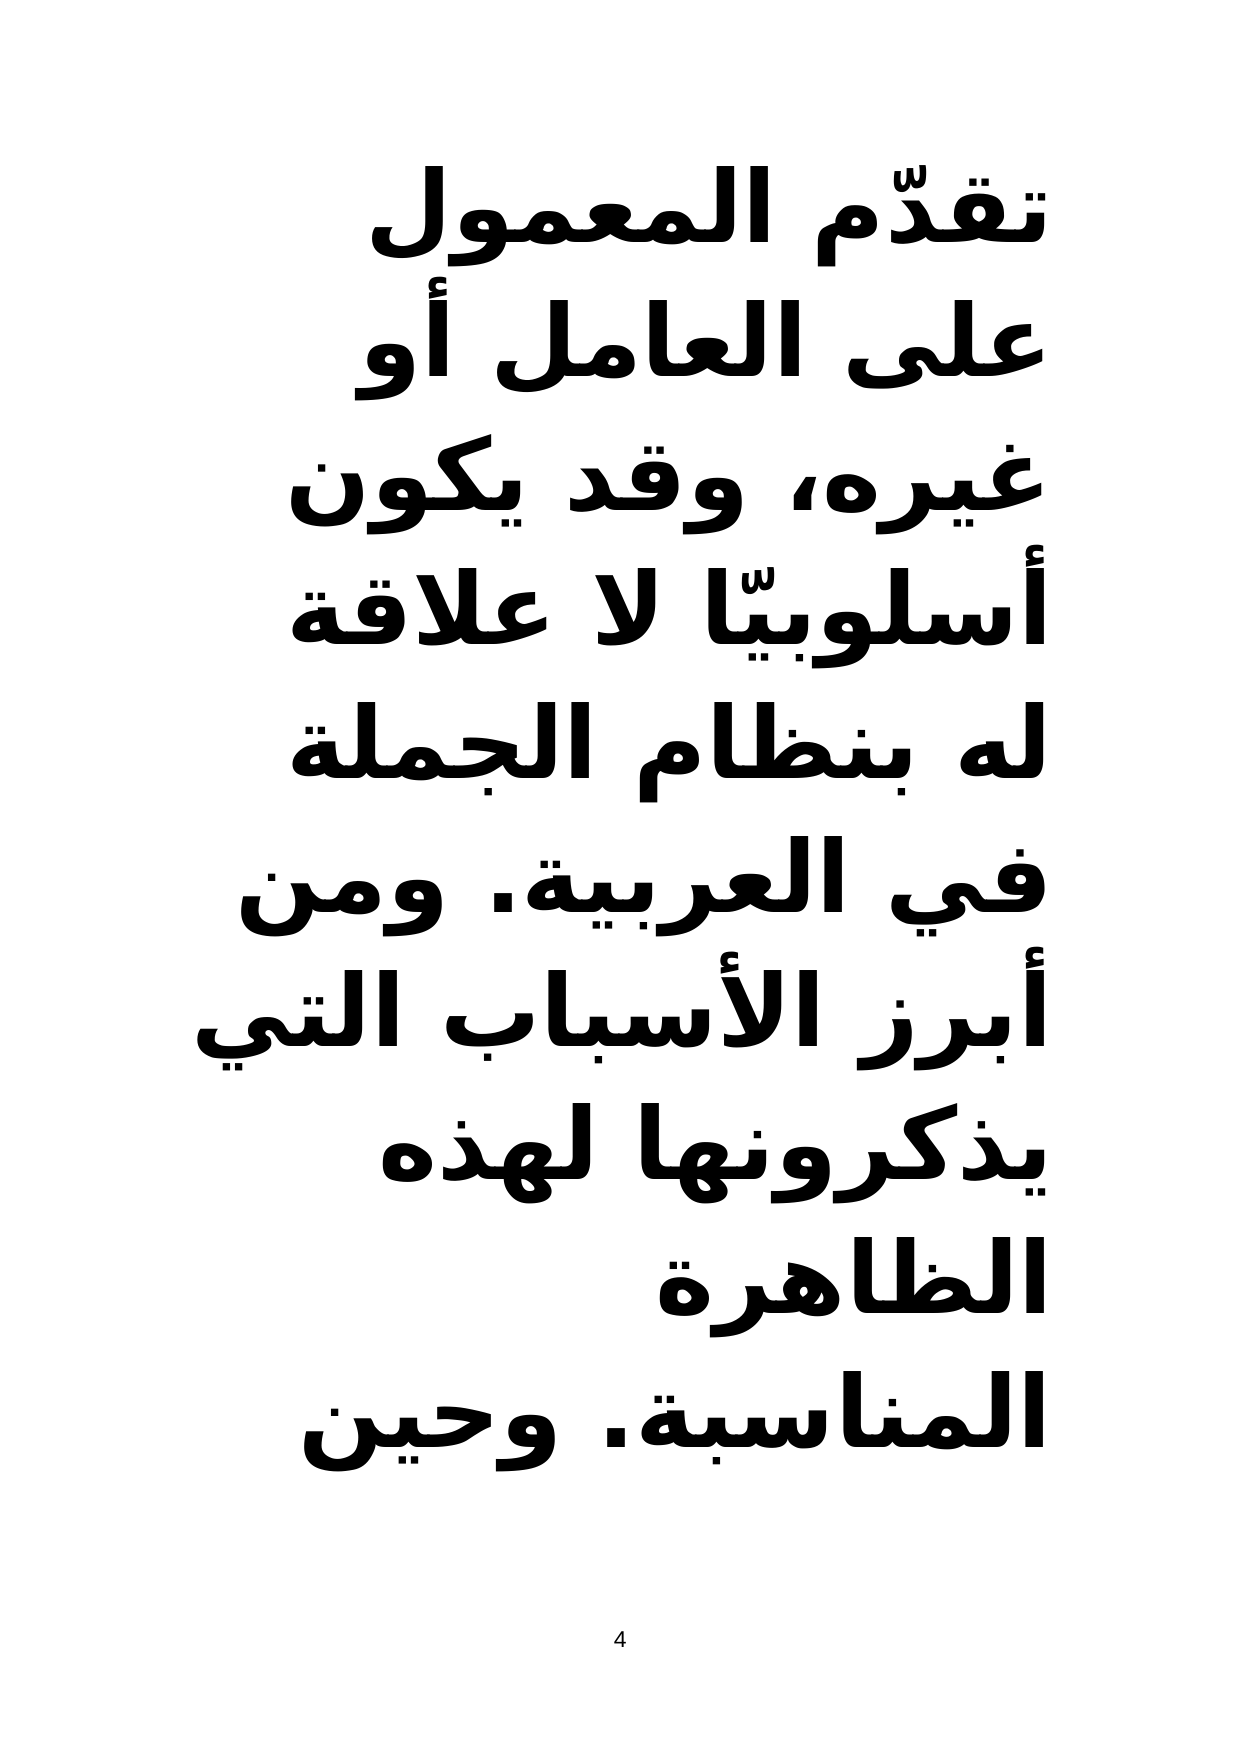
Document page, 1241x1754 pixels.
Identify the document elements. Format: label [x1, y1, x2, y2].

text [187, 150, 1053, 1471]
